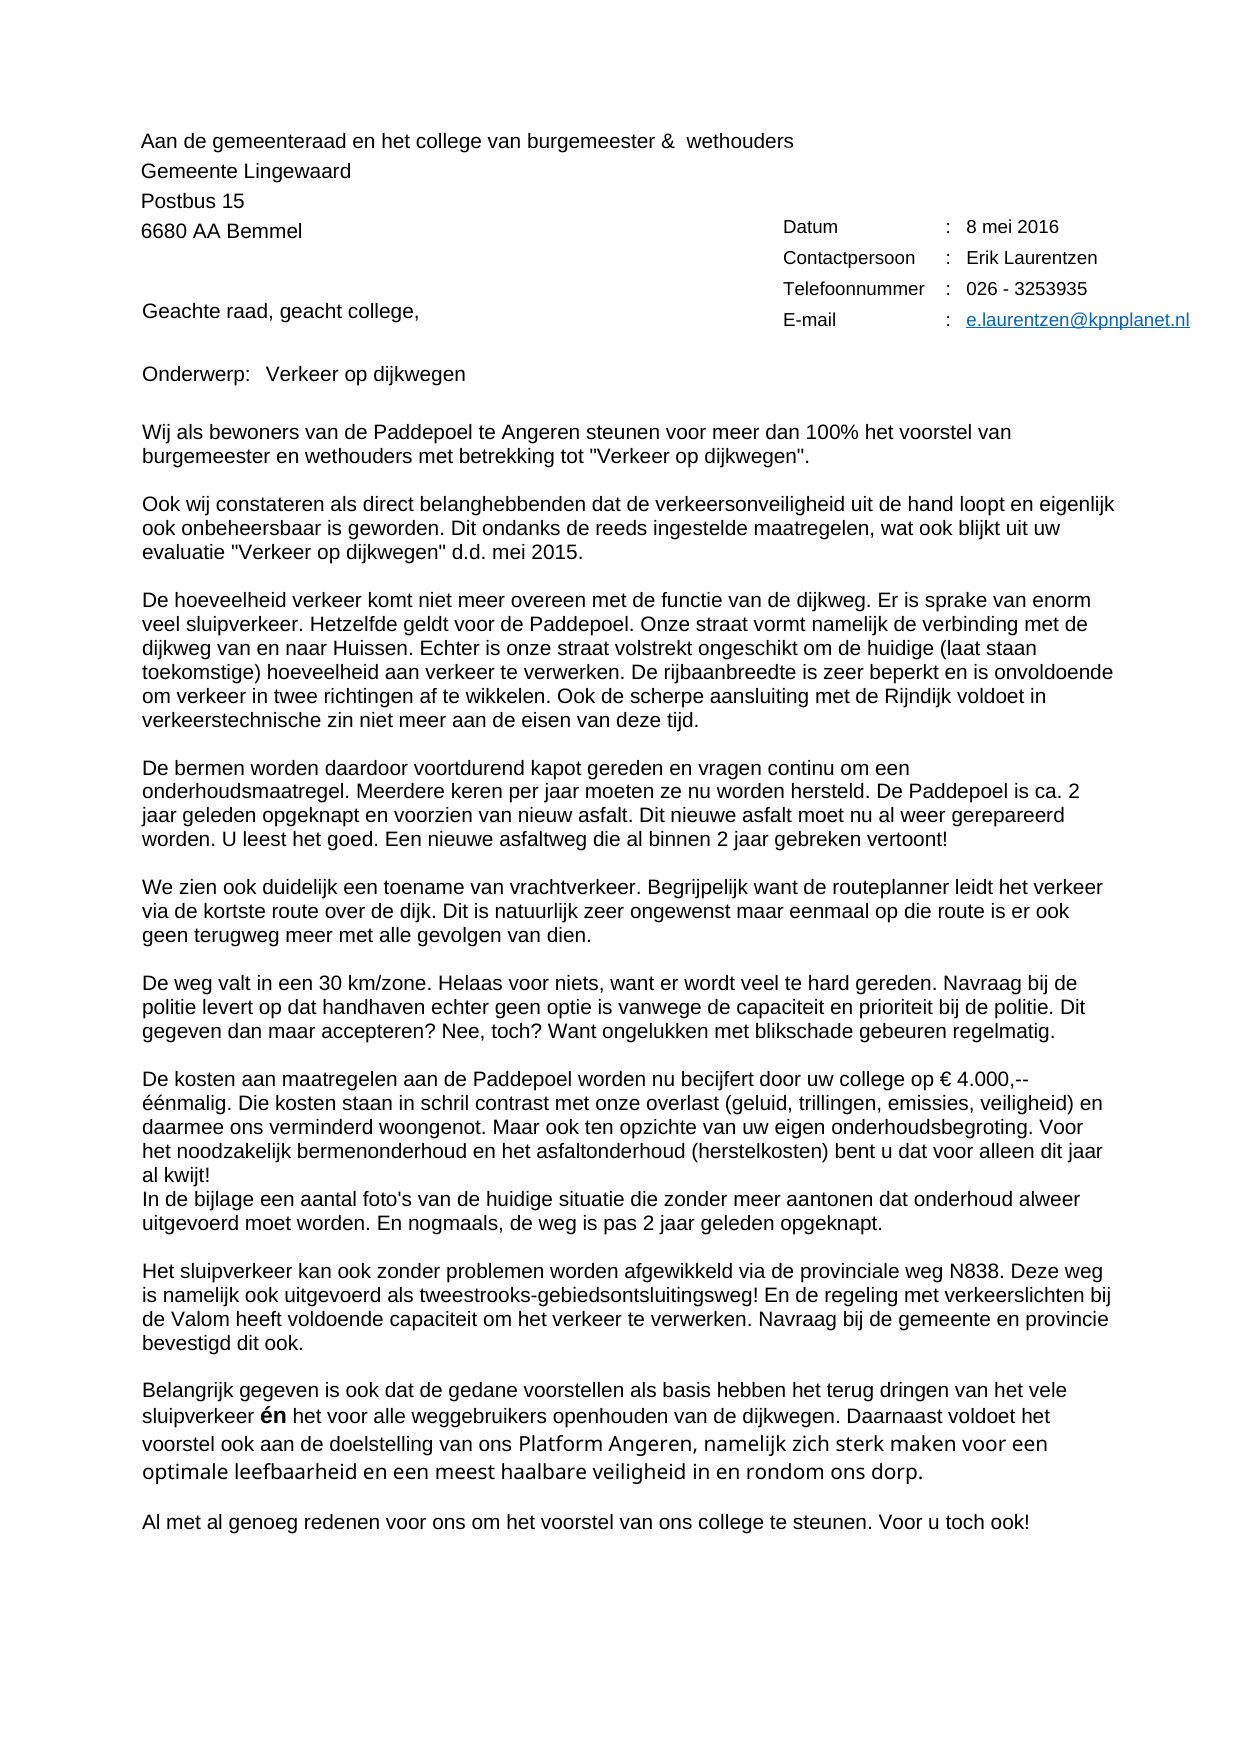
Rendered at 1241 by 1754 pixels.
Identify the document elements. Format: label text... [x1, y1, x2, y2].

text We zien ook duidelijk een toename van vrachtverkeer. Begrijpelijk want de routeplanner leidt het verkeer via de kortste route over de dijk. Dit is natuurlijk zeer ongewenst maar eenmaal op die route is er ook geen terugweg meer met alle gevolgen van dien. [142, 875, 1116, 947]
text Ook wij constateren als direct belanghebbenden dat de verkeersonveiligheid uit de hand loopt en eigenlijk ook onbeheersbaar is geworden. Dit ondanks de reeds ingestelde maatregelen, wat ook blijkt uit uw evaluatie "Verkeer op dijkwegen" d.d. mei 2015. [142, 492, 1116, 564]
text Al met al genoeg redenen voor ons om het voorstel van ons college te steunen. Voor u toch ook! [142, 1509, 1116, 1533]
text De kosten aan maatregelen aan de Paddepoel worden nu becijfert door uw college op € 4.000,-- éénmalig. Die kosten staan in schril contrast met onze overlast (geluid, trillingen, emissies, veiligheid) en daarmee ons verminderd woongenot. Maar ook ten opzichte van uw eigen onderhoudsbegroting. Voor het noodzakelijk bermenonderhoud en het asfaltonderhoud (herstelkosten) bent u dat voor alleen dit jaar al kwijt! [142, 1067, 1116, 1187]
text De weg valt in een 30 km/zone. Helaas voor niets, want er wordt veel te hard gereden. Navraag bij de politie levert op dat handhaven echter geen optie is vanwege de capaciteit en prioriteit bij de politie. Dit gegeven dan maar accepteren? Nee, toch? Want ongelukken met blikschade gebeuren regelmatig. [142, 971, 1116, 1043]
text Wij als bewoners van de Paddepoel te Angeren steunen voor meer dan 100% het voorstel van burgemeester en wethouders met betrekking tot "Verkeer op dijkwegen". [142, 347, 1116, 468]
text Het sluipverkeer kan ook zonder problemen worden afgewikkeld via de provinciale weg N838. Deze weg is namelijk ook uitgevoerd als tweestrooks-gebiedsontsluitingsweg! En de regeling met verkeerslichten bij de Valom heeft voldoende capaciteit om het verkeer te verwerken. Navraag bij de gemeente en provincie bevestigd dit ook. [142, 1258, 1116, 1354]
text In de bijlage een aantal foto's van de huidige situatie die zonder meer aantonen dat onderhoud alweer uitgevoerd moet worden. En nogmaals, de weg is pas 2 jaar geleden opgeknapt. [142, 1187, 1116, 1234]
text Geachte raad, geacht college, [142, 299, 782, 323]
text Belangrijk gegeven is ook dat de gedane voorstellen als basis hebben het terug dringen van het vele sluipverkeer én het voor alle weggebruikers openhouden van de dijkwegen. Daarnaast voldoet het voorstel ook aan de doelstelling van ons Platform Angeren, namelijk zich sterk maken voor een optimale leefbaarheid en een meest haalbare veiligheid in en rondom ons dorp. [142, 1378, 1116, 1486]
text De bermen worden daardoor voortdurend kapot gereden en vragen continu om een onderhoudsmaatregel. Meerdere keren per jaar moeten ze nu worden hersteld. De Paddepoel is ca. 2 jaar geleden opgeknapt en voorzien van nieuw asfalt. Dit nieuwe asfalt moet nu al weer gerepareerd worden. U leest het goed. Een nieuwe asfaltweg die al binnen 2 jaar gebreken vertoont! [142, 755, 1116, 851]
text De hoeveelheid verkeer komt niet meer overeen met de functie van de dijkweg. Er is sprake van enorm veel sluipverkeer. Hetzelfde geldt voor de Paddepoel. Onze straat vormt namelijk de verbinding met de dijkweg van en naar Huissen. Echter is onze straat volstrekt ongeschikt om de huidige (laat staan toekomstige) hoeveelheid aan verkeer te verwerken. De rijbaanbreedte is zeer beperkt en is onvoldoende om verkeer in twee richtingen af te wikkelen. Ook de scherpe aansluiting met de Rijndijk voldoet in verkeerstechnische zin niet meer aan de eisen van deze tijd. [142, 588, 1116, 731]
